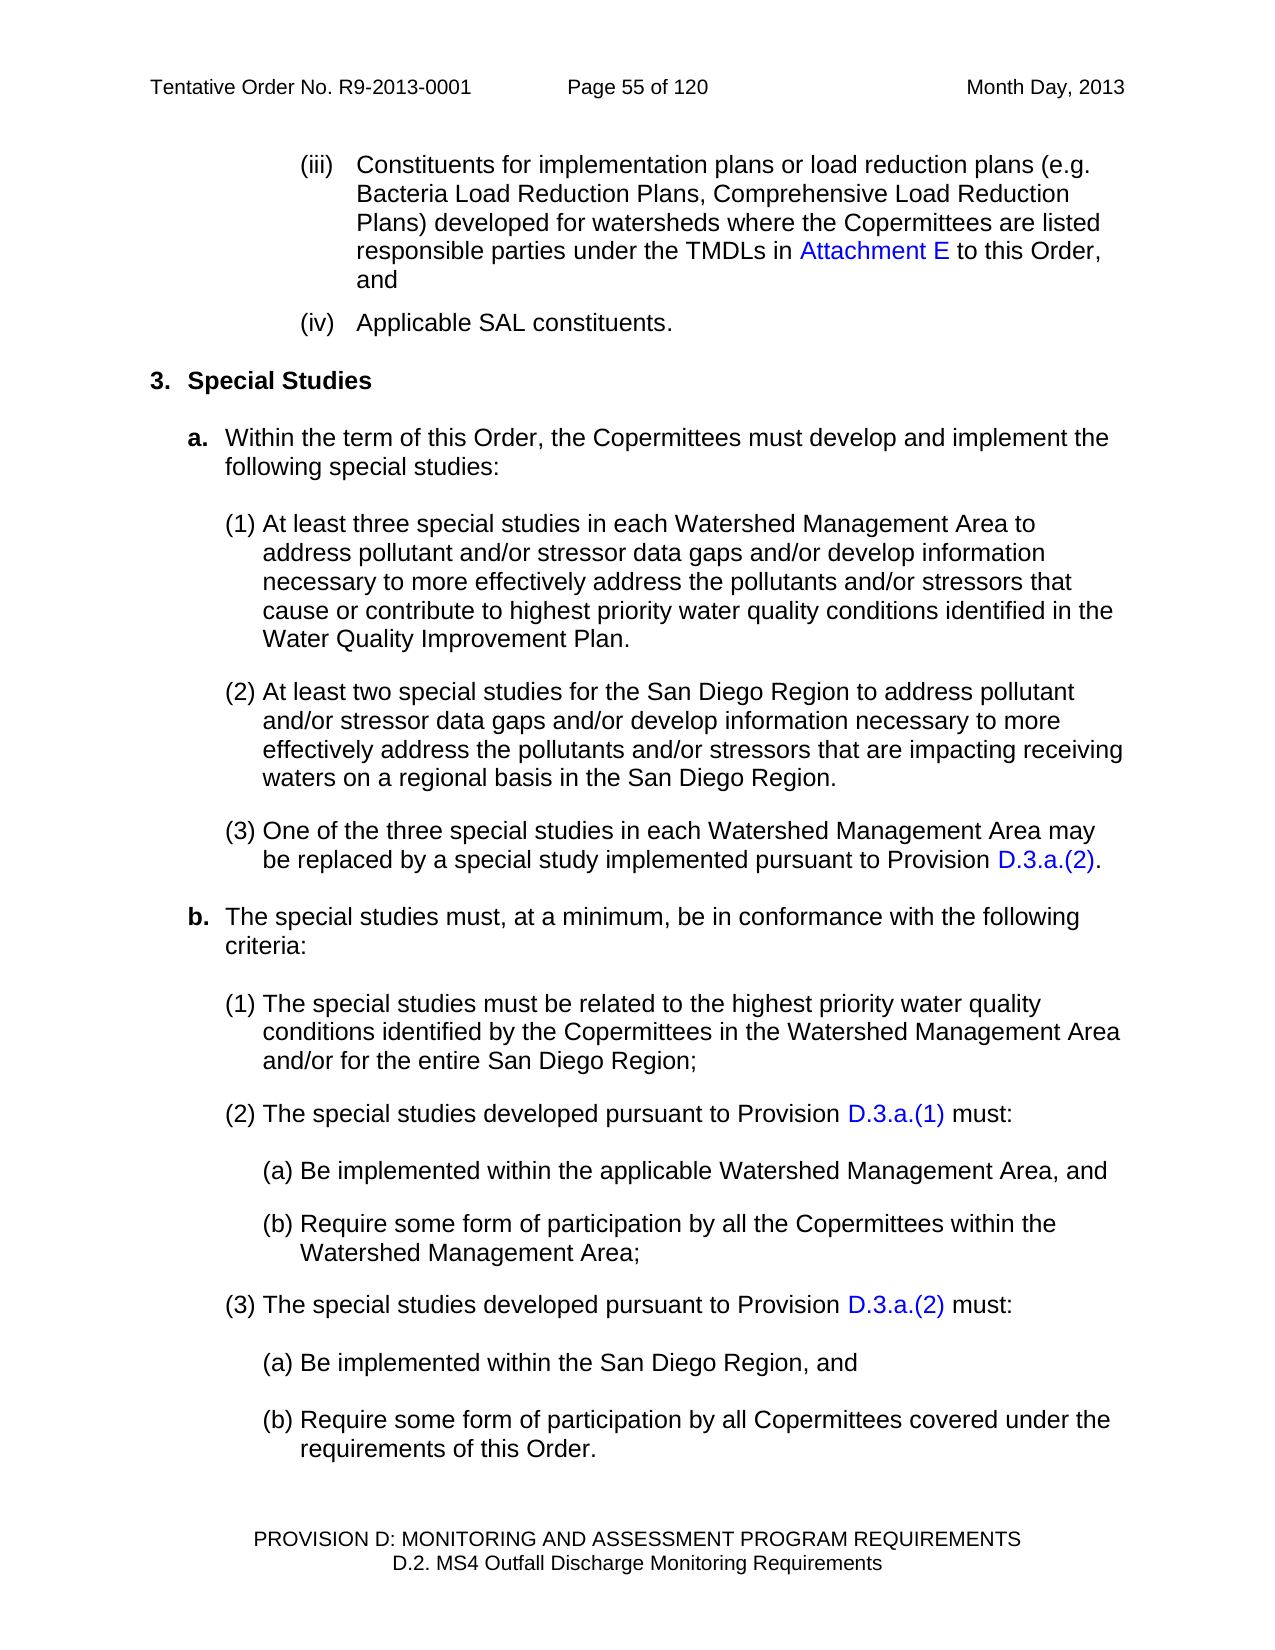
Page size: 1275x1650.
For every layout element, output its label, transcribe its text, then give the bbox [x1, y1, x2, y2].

list Constituents for implementation plans or load reduction plans (e.g. Bacteria Load Reduction Plans, Comprehensive Load Reduction Plans) developed for watersheds where the Copermittees are listed responsible parties under the TMDLs in Attachment E to this Order, and [300, 150, 1125, 294]
list (2) The special studies developed pursuant to Provision D.3.a.(1) must: [225, 1099, 1125, 1127]
list (b) Require some form of participation by all Copermittees covered under the requirements of this Order. [262, 1405, 1125, 1463]
subtitle Special Studies [150, 366, 1125, 394]
list One of the three special studies in each Watershed Management Area may be replaced by a special study implemented pursuant to Provision D.3.a.(2). [225, 816, 1125, 873]
text a. Within the term of this Order, the Copermittees must develop and implement the following special studies: [187, 423, 1125, 481]
list (3) The special studies developed pursuant to Provision D.3.a.(2) must: [225, 1290, 1125, 1319]
list At least two special studies for the San Diego Region to address pollutant and/or stressor data gaps and/or develop information necessary to more effectively address the pollutants and/or stressors that are impacting receiving waters on a regional basis in the San Diego Region. [225, 677, 1125, 792]
list (1) The special studies must be related to the highest priority water quality conditions identified by the Copermittees in the Watershed Management Area and/or for the entire San Diego Region; [225, 988, 1125, 1075]
list The special studies must, at a minimum, be in conformance with the following criteria: [187, 902, 1125, 960]
list Applicable SAL constituents. [300, 308, 1125, 337]
list (a) Be implemented within the San Diego Region, and [262, 1348, 1125, 1377]
list (b) Require some form of participation by all the Copermittees within the Watershed Management Area; [262, 1209, 1125, 1266]
list (a) Be implemented within the applicable Watershed Management Area, and [262, 1156, 1125, 1185]
list At least three special studies in each Watershed Management Area to address pollutant and/or stressor data gaps and/or develop information necessary to more effectively address the pollutants and/or stressors that cause or contribute to highest priority water quality conditions identified in the Water Quality Improvement Plan. [225, 509, 1125, 653]
